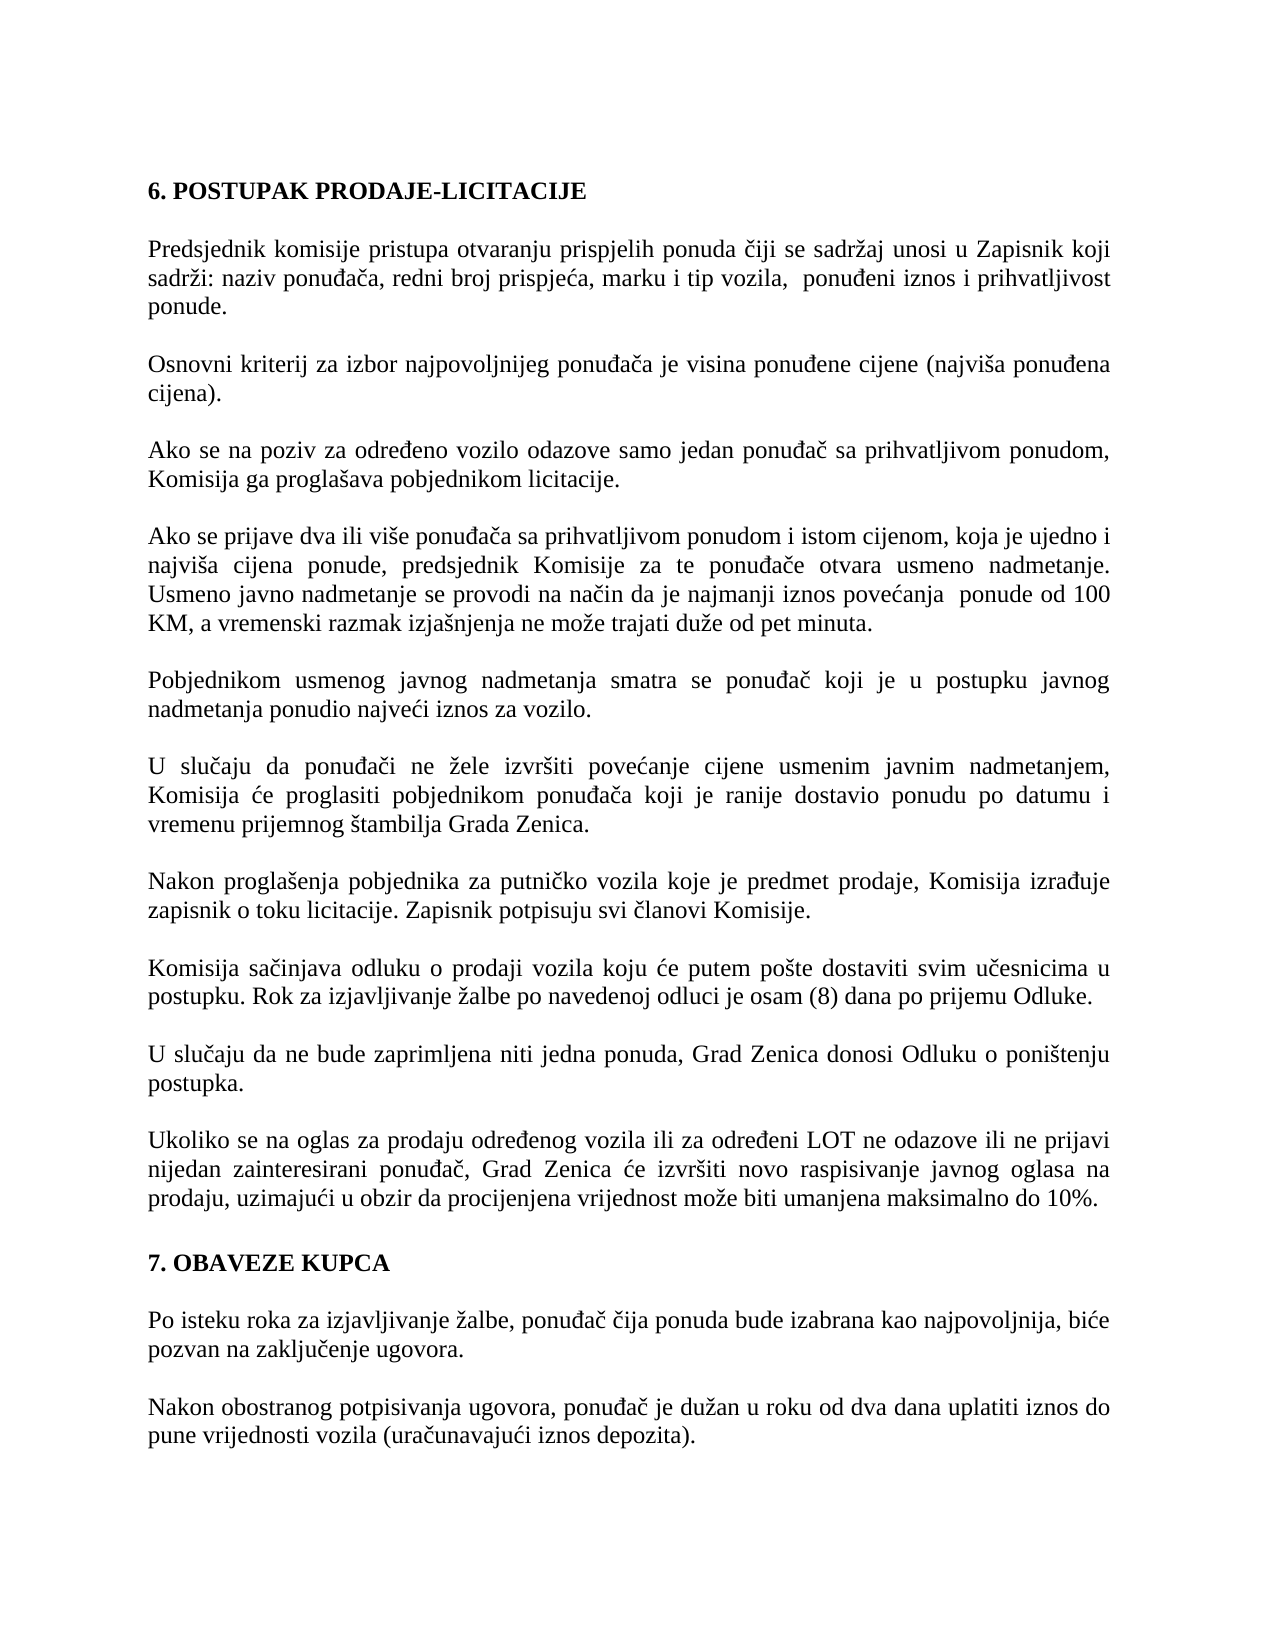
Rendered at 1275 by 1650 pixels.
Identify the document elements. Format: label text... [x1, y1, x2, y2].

text Predsjednik komisije pristupa otvaranju prispjelih ponuda čiji se sadržaj unosi u Zapisnik koji sadrži: naziv ponuđača, redni broj prispjeća, marku i tip vozila, ponuđeni iznos i prihvatljivost ponude. [148, 234, 1111, 320]
text Nakon obostranog potpisivanja ugovora, ponuđač je dužan u roku od dva dana uplatiti iznos do pune vrijednosti vozila (uračunavajući iznos depozita). [148, 1392, 1111, 1449]
subtitle POSTUPAK PRODAJE-LICITACIJE [148, 176, 1127, 205]
text Ako se prijave dva ili više ponuđača sa prihvatljivom ponudom i istom cijenom, koja je ujedno i najviša cijena ponude, predsjednik Komisije za te ponuđače otvara usmeno nadmetanje. Usmeno javno nadmetanje se provodi na način da je najmanji iznos povećanja ponude od 100 KM, a vremenski razmak izjašnjenja ne može trajati duže od pet minuta. [148, 521, 1111, 636]
subtitle OBAVEZE KUPCA [148, 1248, 1127, 1277]
text Komisija sačinjava odluku o prodaji vozila koju će putem pošte dostaviti svim učesnicima u postupku. Rok za izjavljivanje žalbe po navedenoj odluci je osam (8) dana po prijemu Odluke. [148, 953, 1111, 1010]
text Osnovni kriterij za izbor najpovoljnijeg ponuđača je visina ponuđene cijene (najviša ponuđena cijena). [148, 349, 1111, 406]
text Pobjednikom usmenog javnog nadmetanja smatra se ponuđač koji je u postupku javnog nadmetanja ponudio najveći iznos za vozilo. [148, 665, 1111, 723]
text U slučaju da ponuđači ne žele izvršiti povećanje cijene usmenim javnim nadmetanjem, Komisija će proglasiti pobjednikom ponuđača koji je ranije dostavio ponudu po datumu i vremenu prijemnog štambilja Grada Zenica. [148, 751, 1111, 838]
text Po isteku roka za izjavljivanje žalbe, ponuđač čija ponuda bude izabrana kao najpovoljnija, biće pozvan na zaključenje ugovora. [148, 1306, 1111, 1363]
text Nakon proglašenja pobjednika za putničko vozila koje je predmet prodaje, Komisija izrađuje zapisnik o toku licitacije. Zapisnik potpisuju svi članovi Komisije. [148, 866, 1111, 924]
text U slučaju da ne bude zaprimljena niti jedna ponuda, Grad Zenica donosi Odluku o poništenju postupka. [148, 1039, 1111, 1096]
text Ako se na poziv za određeno vozilo odazove samo jedan ponuđač sa prihvatljivom ponudom, Komisija ga proglašava pobjednikom licitacije. [148, 435, 1111, 493]
text Ukoliko se na oglas za prodaju određenog vozila ili za određeni LOT ne odazove ili ne prijavi nijedan zainteresirani ponuđač, Grad Zenica će izvršiti novo raspisivanje javnog oglasa na prodaju, uzimajući u obzir da procijenjena vrijednost može biti umanjena maksimalno do 10%. [148, 1125, 1111, 1211]
